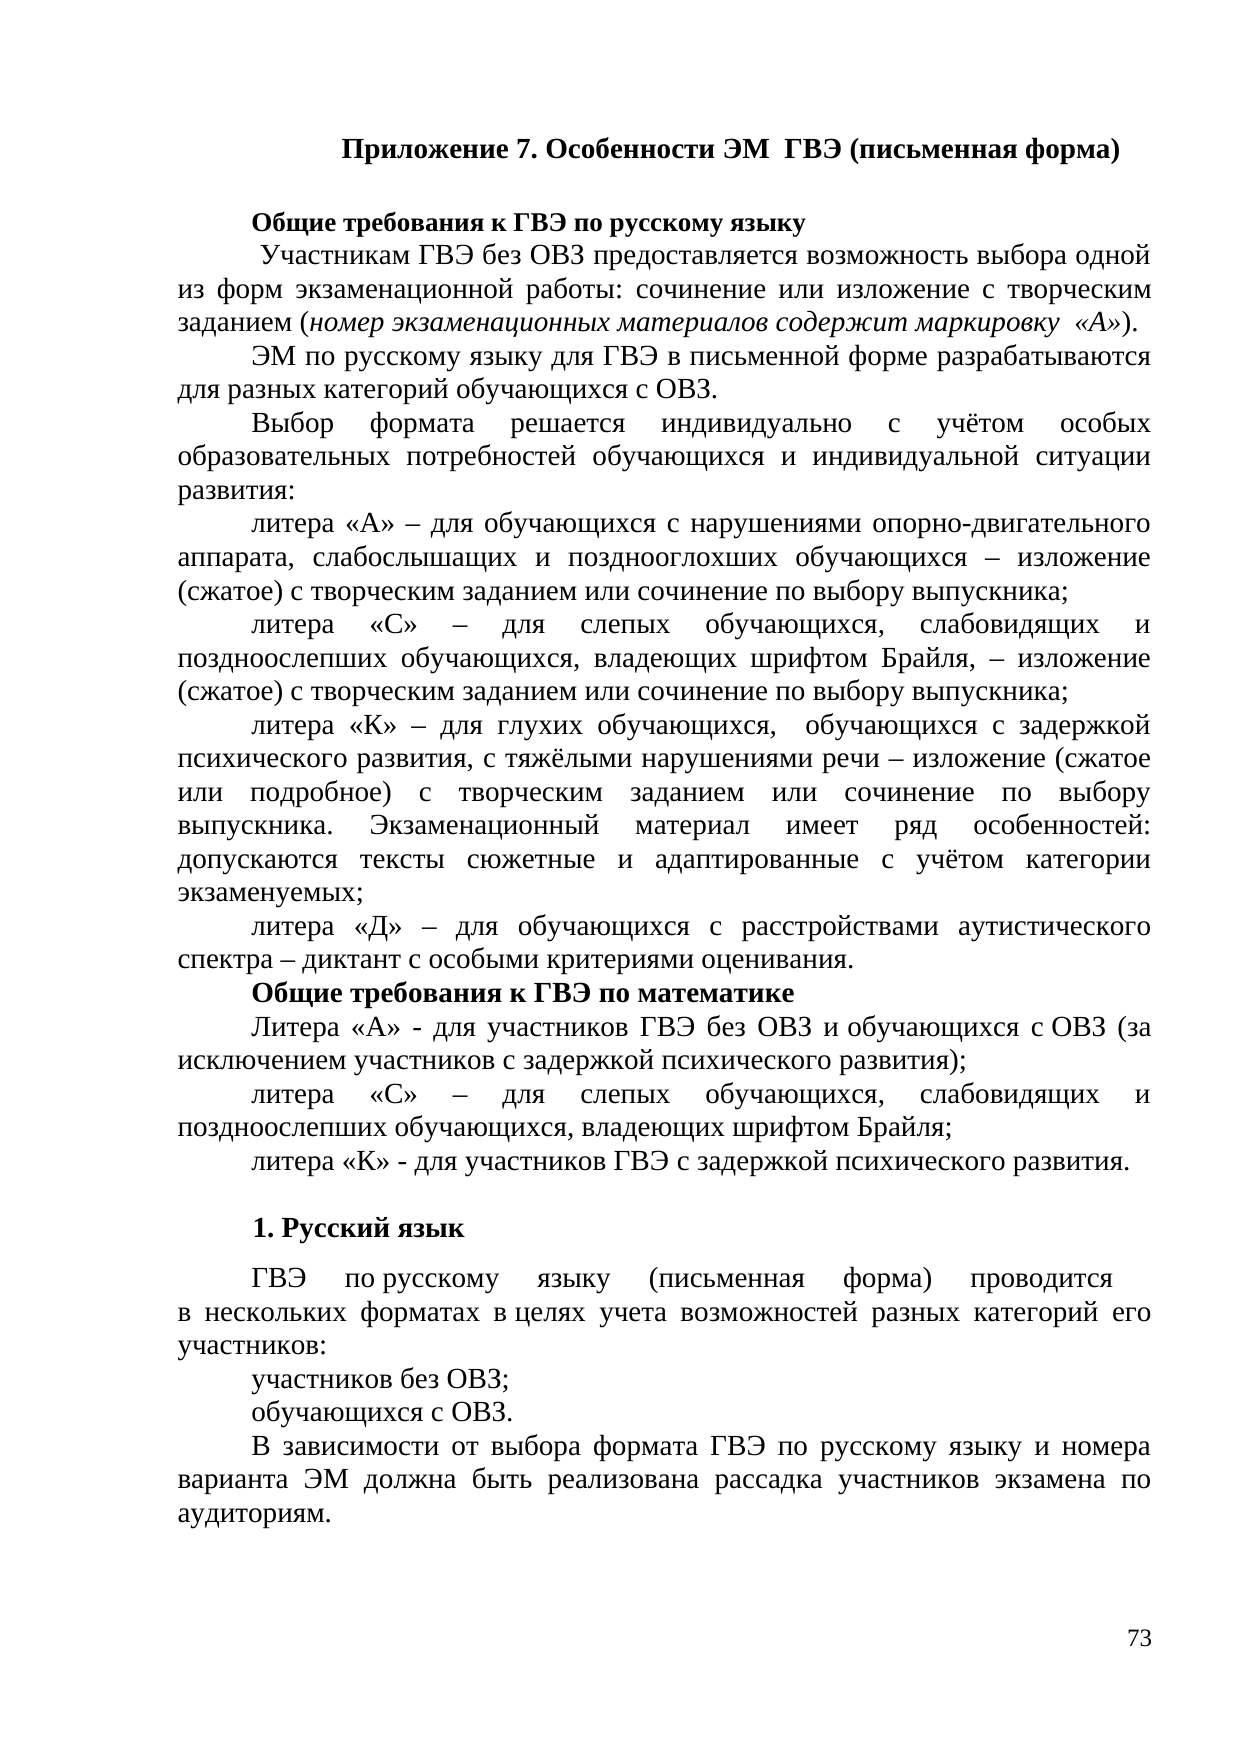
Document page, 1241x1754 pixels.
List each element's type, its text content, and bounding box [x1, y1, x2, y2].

text ГВЭ по русскому языку (письменная форма) проводится в нескольких форматах в целях учета возможностей разных категорий его участников: [177, 1260, 1152, 1361]
text Общие требования к ГВЭ по русскому языку [177, 206, 1152, 237]
text литера «Д» – для обучающихся с расстройствами аутистического спектра – диктант с особыми критериями оценивания. [177, 908, 1152, 975]
text литера «А» – для обучающихся с нарушениями опорно-двигательного аппарата, слабослышащих и позднооглохших обучающихся – изложение (сжатое) с творческим заданием или сочинение по выбору выпускника; [177, 506, 1152, 606]
text литера «К» – для глухих обучающихся, обучающихся с задержкой психического развития, с тяжёлыми нарушениями речи – изложение (сжатое или подробное) с творческим заданием или сочинение по выбору выпускника. Экзаменационный материал имеет ряд особенностей: допускаются тексты сюжетные и адаптированные с учётом категории экзаменуемых; [177, 707, 1152, 908]
text ЭМ по русскому языку для ГВЭ в письменной форме разрабатываются для разных категорий обучающихся с ОВЗ. [177, 338, 1152, 405]
text обучающихся с ОВЗ. [177, 1394, 1152, 1428]
text Выбор формата решается индивидуально с учётом особых образовательных потребностей обучающихся и индивидуальной ситуации развития: [177, 405, 1152, 506]
text литера «К» - для участников ГВЭ с задержкой психического развития. [177, 1143, 1152, 1176]
subtitle Приложение 7. Особенности ЭМ ГВЭ (письменная форма) [266, 131, 1152, 165]
text 1. Русский язык [252, 1210, 1152, 1243]
text В зависимости от выбора формата ГВЭ по русскому языку и номера варианта ЭМ должна быть реализована рассадка участников экзамена по аудиториям. [177, 1428, 1152, 1528]
text Общие требования к ГВЭ по математике [177, 975, 1152, 1009]
text Литера «А» - для участников ГВЭ без ОВЗ и обучающихся с ОВЗ (за исключением участников с задержкой психического развития); [177, 1009, 1152, 1076]
text литера «С» – для слепых обучающихся, слабовидящих и поздноослепших обучающихся, владеющих шрифтом Брайля, – изложение (сжатое) с творческим заданием или сочинение по выбору выпускника; [177, 606, 1152, 707]
text Участникам ГВЭ без ОВЗ предоставляется возможность выбора одной из форм экзаменационной работы: сочинение или изложение с творческим заданием (номер экзаменационных материалов содержит маркировку «А»). [177, 237, 1152, 338]
text участников без ОВЗ; [177, 1361, 1152, 1394]
text литера «С» – для слепых обучающихся, слабовидящих и поздноослепших обучающихся, владеющих шрифтом Брайля; [177, 1076, 1152, 1143]
